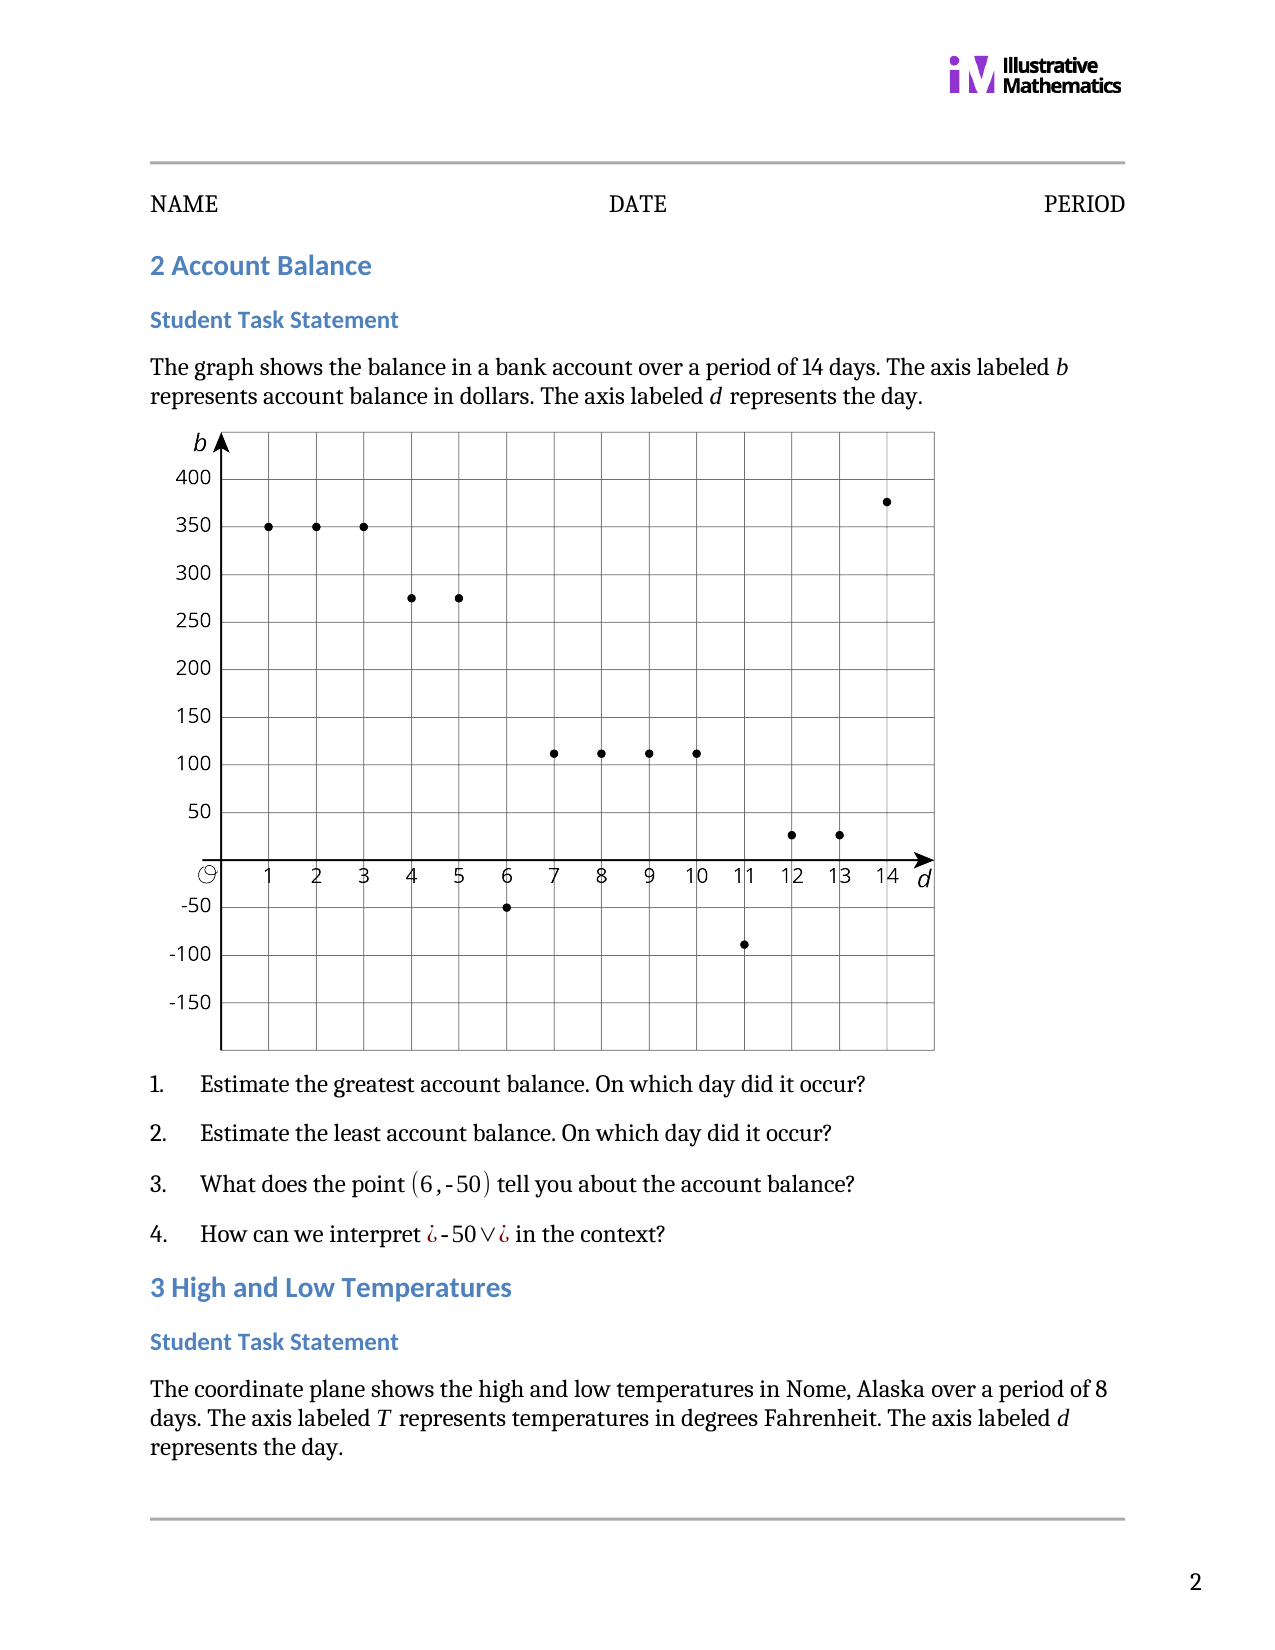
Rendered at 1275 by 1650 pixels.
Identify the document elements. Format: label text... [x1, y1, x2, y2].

list Estimate the greatest account balance. On which day did it occur? [150, 1070, 1125, 1098]
text The graph shows the balance in a bank account over a period of 14 days. The axis labeled represents account balance in dollars. The axis labeled represents the day. [150, 353, 1125, 411]
text The coordinate plane shows the high and low temperatures in Nome, Alaska over a period of 8 days. The axis labeled represents temperatures in degrees Fahrenheit. The axis labeled represents the day. [150, 1375, 1125, 1461]
subtitle Student Task Statement [150, 1326, 1125, 1356]
picture [949, 55, 1121, 93]
subtitle 3 High and Low Temperatures [150, 1269, 1125, 1305]
picture [168, 429, 935, 1051]
subtitle Student Task Statement [150, 304, 1125, 334]
list What does the point tell you about the account balance? [150, 1169, 1125, 1199]
subtitle 2 Account Balance [150, 247, 1125, 283]
list Estimate the least account balance. On which day did it occur? [150, 1119, 1125, 1148]
list How can we interpret in the context? [150, 1220, 1125, 1248]
